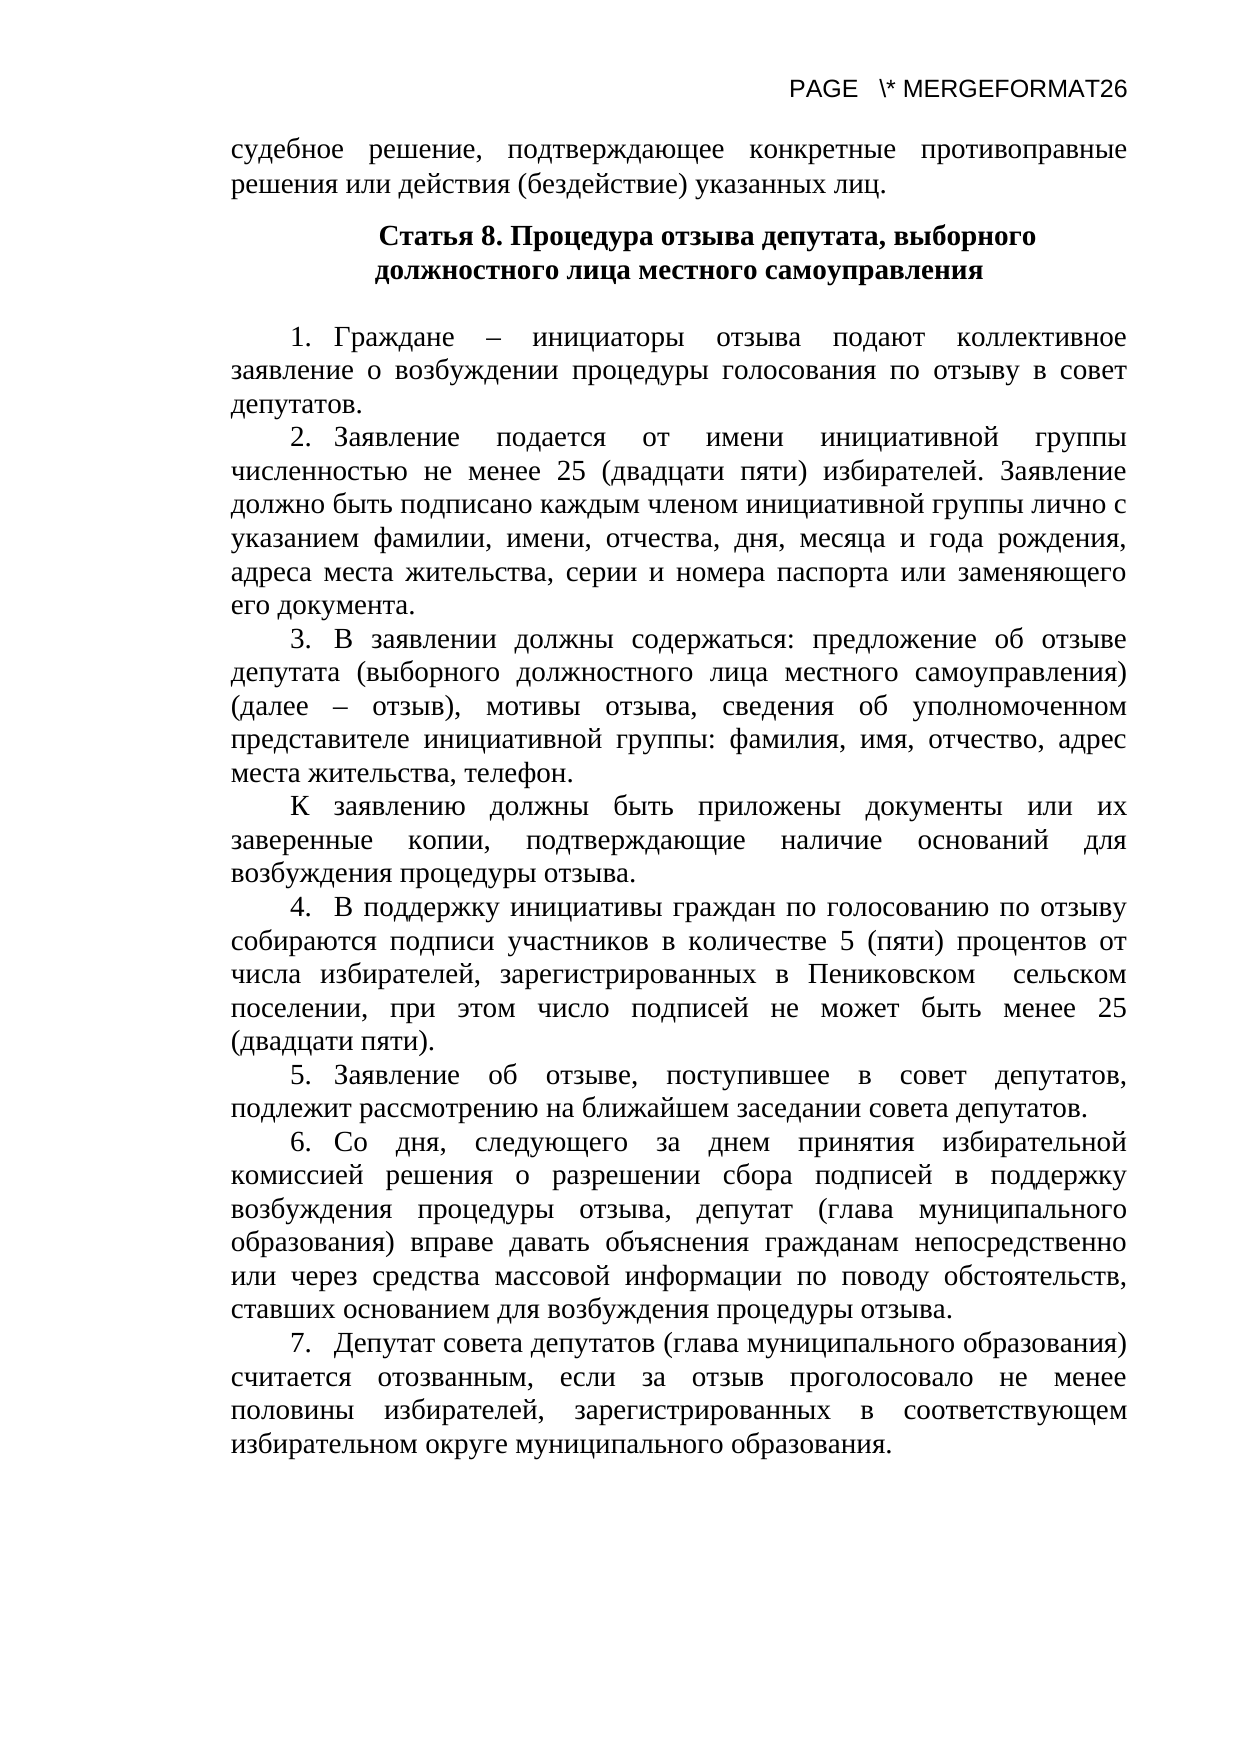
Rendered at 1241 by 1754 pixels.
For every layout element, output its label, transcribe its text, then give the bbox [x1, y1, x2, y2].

list Депутат совета депутатов (глава муниципального образования) считается отозванным, если за отзыв проголосовало не менее половины избирателей, зарегистрированных в соответствующем избирательном округе муниципального образования. [231, 1325, 1128, 1459]
list Заявление подается от имени инициативной группы численностью не менее 25 (двадцати пяти) избирателей. Заявление должно быть подписано каждым членом инициативной группы лично с указанием фамилии, имени, отчества, дня, месяца и года рождения, адреса места жительства, серии и номера паспорта или заменяющего его документа. [231, 419, 1128, 621]
subtitle Статья 8. Процедура отзыва депутата, выборного должностного лица местного самоуправления [231, 218, 1128, 285]
list Заявление об отзыве, поступившее в совет депутатов, подлежит рассмотрению на ближайшем заседании совета депутатов. [231, 1057, 1128, 1124]
list Граждане – инициаторы отзыва подают коллективное заявление о возбуждении процедуры голосования по отзыву в совет депутатов. [231, 319, 1128, 419]
list В заявлении должны содержаться: предложение об отзыве депутата (выборного должностного лица местного самоуправления) (далее – отзыв), мотивы отзыва, сведения об уполномоченном представителе инициативной группы: фамилия, имя, отчество, адрес места жительства, телефон. [231, 621, 1128, 788]
list Со дня, следующего за днем принятия избирательной комиссией решения о разрешении сбора подписей в поддержку возбуждения процедуры отзыва, депутат (глава муниципального образования) вправе давать объяснения гражданам непосредственно или через средства массовой информации по поводу обстоятельств, ставших основанием для возбуждения процедуры отзыва. [231, 1124, 1128, 1325]
list В поддержку инициативы граждан по голосованию по отзыву собираются подписи участников в количестве 5 (пяти) процентов от числа избирателей, зарегистрированных в Пениковском сельском поселении, при этом число подписей не может быть менее 25 (двадцати пяти). [231, 889, 1128, 1057]
text К заявлению должны быть приложены документы или их заверенные копии, подтверждающие наличие оснований для возбуждения процедуры отзыва. [231, 788, 1128, 889]
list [231, 131, 1128, 200]
